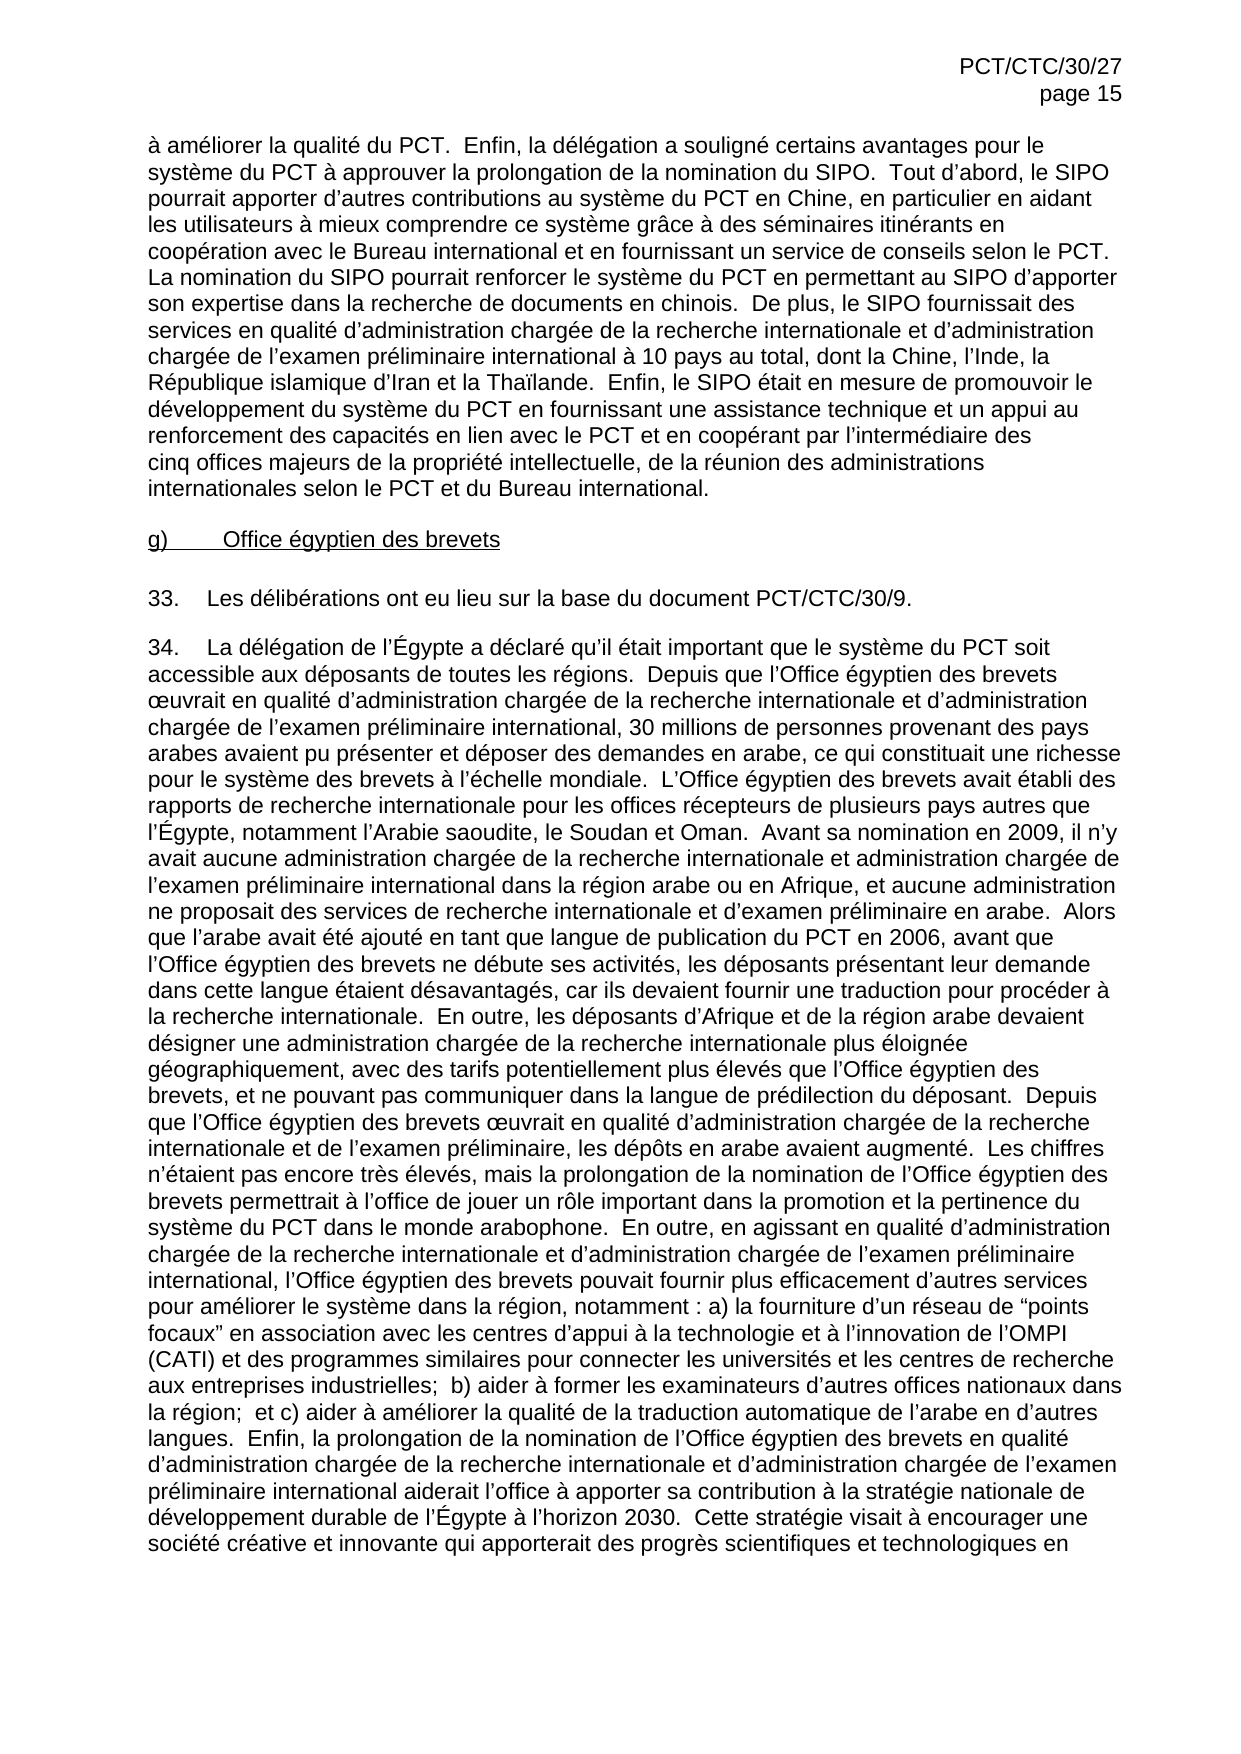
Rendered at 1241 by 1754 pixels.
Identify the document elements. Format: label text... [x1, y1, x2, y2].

subtitle g) Office égyptien des brevets [148, 526, 1122, 552]
text La délégation de l’Égypte a déclaré qu’il était important que le système du PCT soit accessible aux déposants de toutes les régions. Depuis que l’Office égyptien des brevets œuvrait en qualité d’administration chargée de la recherche internationale et d’administration chargée de l’examen préliminaire international, 30 millions de personnes provenant des pays arabes avaient pu présenter et déposer des demandes en arabe, ce qui constituait une richesse pour le système des brevets à l’échelle mondiale. L’Office égyptien des brevets avait établi des rapports de recherche internationale pour les offices récepteurs de plusieurs pays autres que l’Égypte, notamment l’Arabie saoudite, le Soudan et Oman. Avant sa nomination en 2009, il n’y avait aucune administration chargée de la recherche internationale et administration chargée de l’examen préliminaire international dans la région arabe ou en Afrique, et aucune administration ne proposait des services de recherche internationale et d’examen préliminaire en arabe. Alors que l’arabe avait été ajouté en tant que langue de publication du PCT en 2006, avant que l’Office égyptien des brevets ne débute ses activités, les déposants présentant leur demande dans cette langue étaient désavantagés, car ils devaient fournir une traduction pour procéder à la recherche internationale. En outre, les déposants d’Afrique et de la région arabe devaient désigner une administration chargée de la recherche internationale plus éloignée géographiquement, avec des tarifs potentiellement plus élevés que l’Office égyptien des brevets, et ne pouvant pas communiquer dans la langue de prédilection du déposant. Depuis que l’Office égyptien des brevets œuvrait en qualité d’administration chargée de la recherche internationale et de l’examen préliminaire, les dépôts en arabe avaient augmenté. Les chiffres n’étaient pas encore très élevés, mais la prolongation de la nomination de l’Office égyptien des brevets permettrait à l’office de jouer un rôle important dans la promotion et la pertinence du système du PCT dans le monde arabophone. En outre, en agissant en qualité d’administration chargée de la recherche internationale et d’administration chargée de l’examen préliminaire international, l’Office égyptien des brevets pouvait fournir plus efficacement d’autres services pour améliorer le système dans la région, notamment : a) la fourniture d’un réseau de “points focaux” en association avec les centres d’appui à la technologie et à l’innovation de l’OMPI (CATI) et des programmes similaires pour connecter les universités et les centres de recherche aux entreprises industrielles; b) aider à former les examinateurs d’autres offices nationaux dans la région; et c) aider à améliorer la qualité de la traduction automatique de l’arabe en d’autres langues. Enfin, la prolongation de la nomination de l’Office égyptien des brevets en qualité d’administration chargée de la recherche internationale et d’administration chargée de l’examen préliminaire international aiderait l’office à apporter sa contribution à la stratégie nationale de développement durable de l’Égypte à l’horizon 2030. Cette stratégie visait à encourager une société créative et innovante qui apporterait des progrès scientifiques et technologiques en [148, 634, 1122, 1557]
text Les délibérations ont eu lieu sur la base du document PCT/CTC/30/9. [148, 585, 1122, 611]
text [148, 132, 1122, 501]
